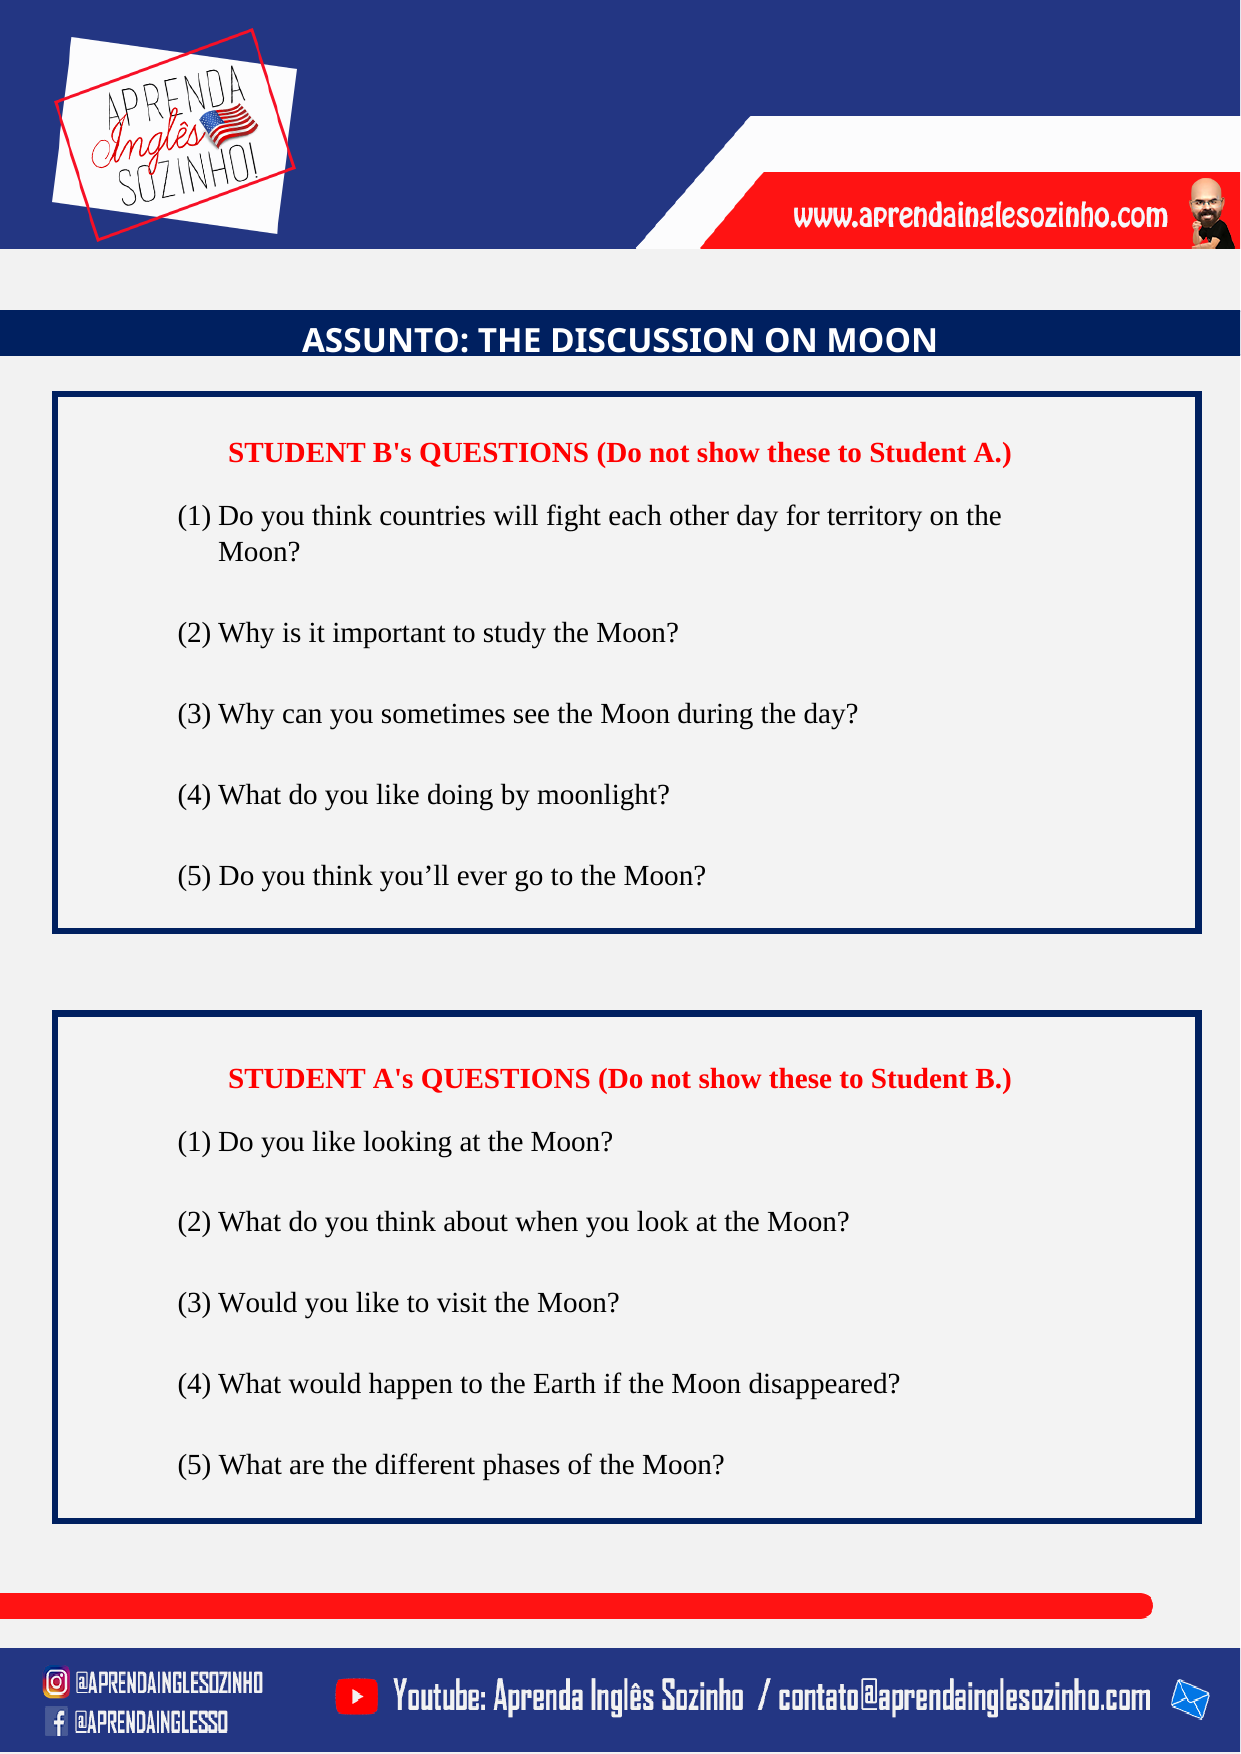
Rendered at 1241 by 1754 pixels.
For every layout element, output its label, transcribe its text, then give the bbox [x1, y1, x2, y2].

list Do you like looking at the Moon? [177, 1124, 1063, 1157]
text (5) What are the different phases of the Moon? [177, 1447, 1063, 1481]
picture [0, 1561, 1241, 1752]
picture [0, 0, 1241, 249]
text ASSUNTO: THE DISCUSSION ON MOON [177, 317, 1063, 362]
text STUDENT A's QUESTIONS (Do not show these to Student B.) [177, 1061, 1063, 1094]
list What do you like doing by moonlight? [177, 777, 1063, 811]
list Do you think countries will fight each other day for territory on the Moon? [177, 498, 1063, 568]
list What do you think about when you look at the Moon? [177, 1204, 1063, 1238]
list Why can you sometimes see the Moon during the day? [177, 696, 1063, 730]
text (5) Do you think you’ll ever go to the Moon? [177, 858, 1063, 891]
list Would you like to visit the Moon? [177, 1285, 1063, 1319]
list Why is it important to study the Moon? [177, 615, 1063, 649]
text STUDENT B's QUESTIONS (Do not show these to Student A.) [177, 435, 1063, 469]
list What would happen to the Earth if the Moon disappeared? [177, 1366, 1063, 1400]
